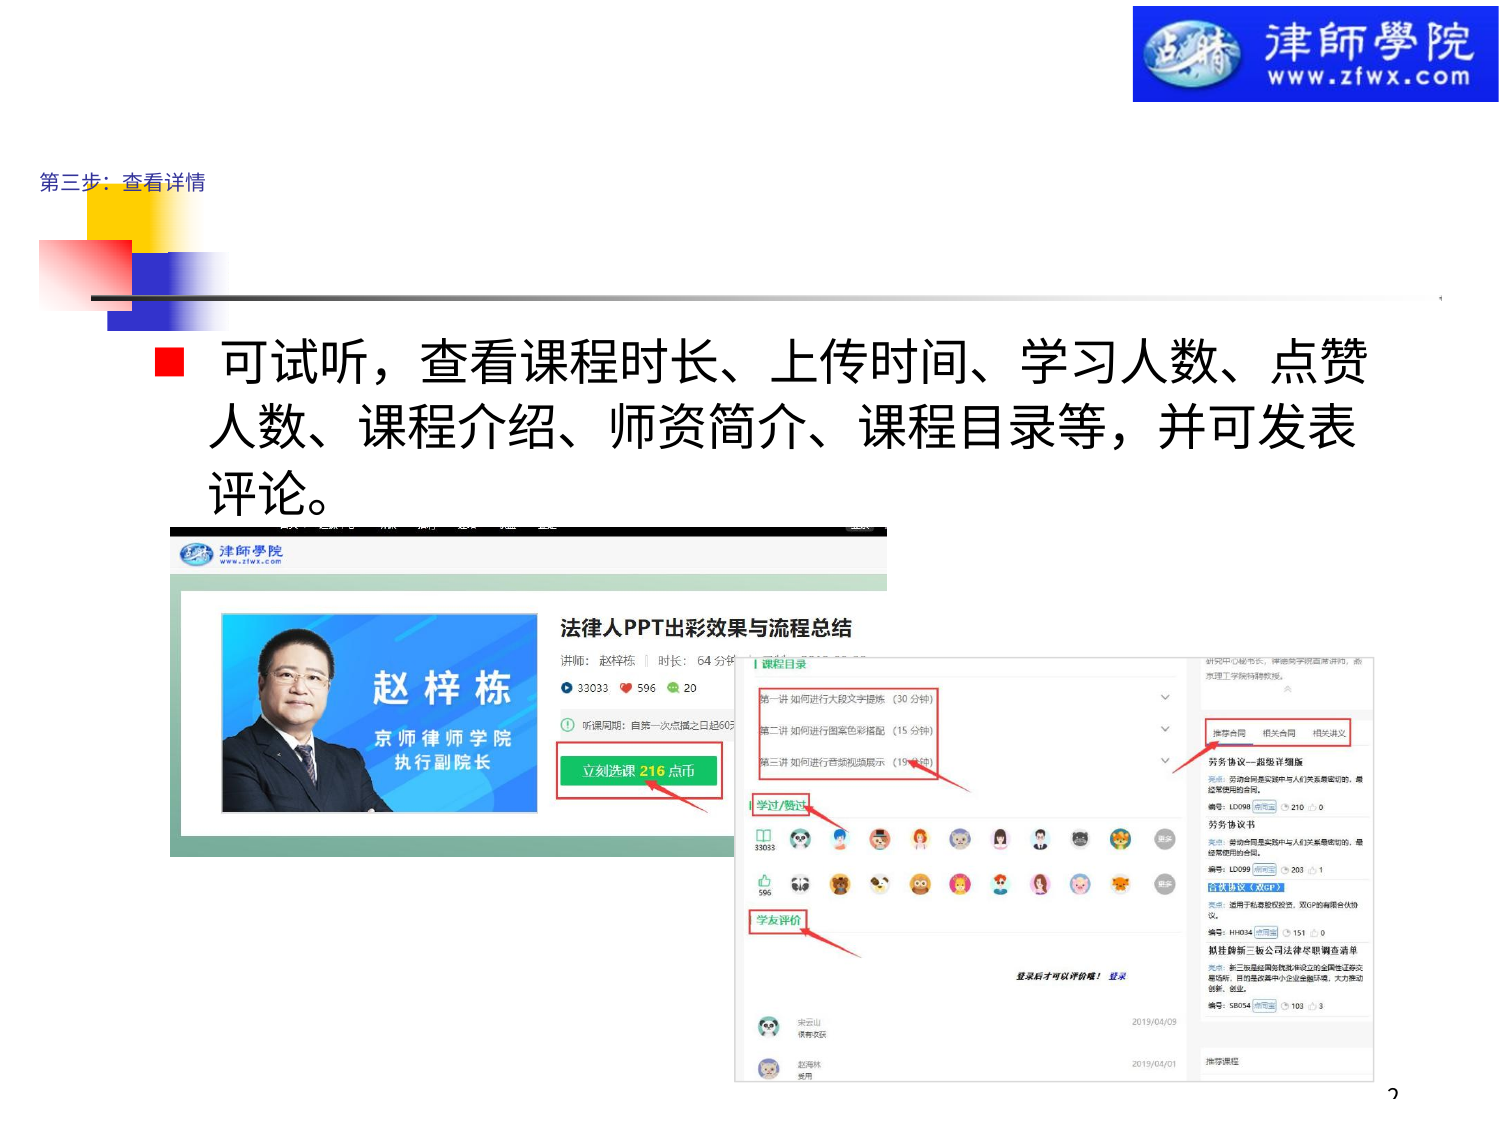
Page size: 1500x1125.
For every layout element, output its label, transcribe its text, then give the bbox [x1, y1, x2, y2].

picture [170, 527, 887, 857]
text 人数、课程介绍、师资简介、课程目录等，并可发表评论。 [207, 392, 1357, 527]
picture [736, 659, 1372, 1080]
picture [39, 183, 1442, 331]
picture [1132, 6, 1499, 102]
list 可试听，查看课程时长、上传时间、学习人数、点赞 [151, 339, 1500, 391]
